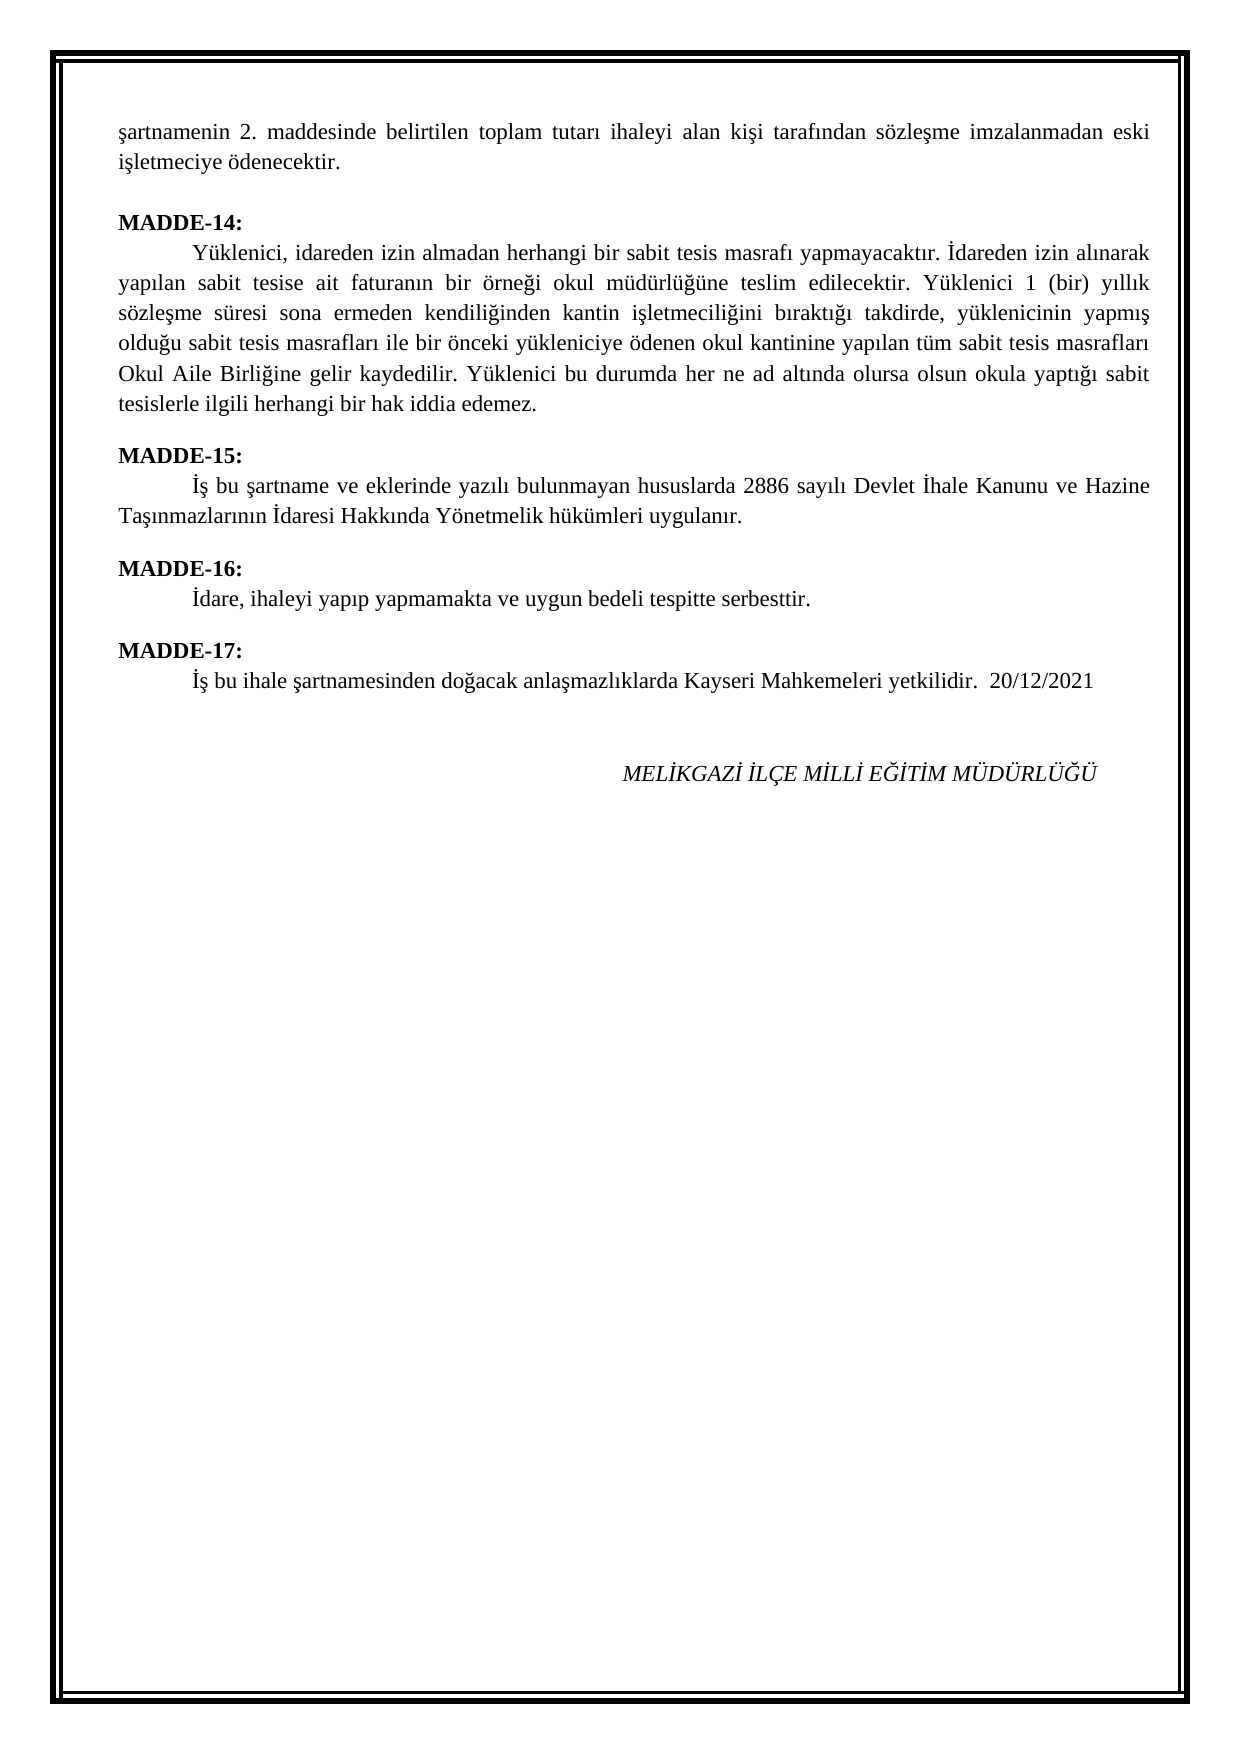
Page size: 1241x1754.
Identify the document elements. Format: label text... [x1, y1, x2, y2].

text İş bu ihale şartnamesinden doğacak anlaşmazlıklarda Kayseri Mahkemeleri yetkilidir. 20/12/2021 [118, 667, 1152, 694]
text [118, 118, 1152, 174]
text MADDE-16: [118, 555, 1152, 581]
text MELİKGAZİ İLÇE MİLLİ EĞİTİM MÜDÜRLÜĞÜ [118, 759, 1152, 816]
text MADDE-15: [118, 442, 1152, 468]
text MADDE-17: [118, 637, 1152, 663]
text MADDE-14: [118, 209, 1152, 235]
text İdare, ihaleyi yapıp yapmamakta ve uygun bedeli tespitte serbesttir. [118, 585, 1152, 611]
text İş bu şartname ve eklerinde yazılı bulunmayan hususlarda 2886 sayılı Devlet İhale Kanunu ve Hazine Taşınmazlarının İdaresi Hakkında Yönetmelik hükümleri uygulanır. [118, 472, 1152, 529]
text Yüklenici, idareden izin almadan herhangi bir sabit tesis masrafı yapmayacaktır. İdareden izin alınarak yapılan sabit tesise ait faturanın bir örneği okul müdürlüğüne teslim edilecektir. Yüklenici 1 (bir) yıllık sözleşme süresi sona ermeden kendiliğinden kantin işletmeciliğini bıraktığı takdirde, yüklenicinin yapmış olduğu sabit tesis masrafları ile bir önceki yükleniciye ödenen okul kantinine yapılan tüm sabit tesis masrafları Okul Aile Birliğine gelir kaydedilir. Yüklenici bu durumda her ne ad altında olursa olsun okula yaptığı sabit tesislerle ilgili herhangi bir hak iddia edemez. [118, 239, 1152, 416]
